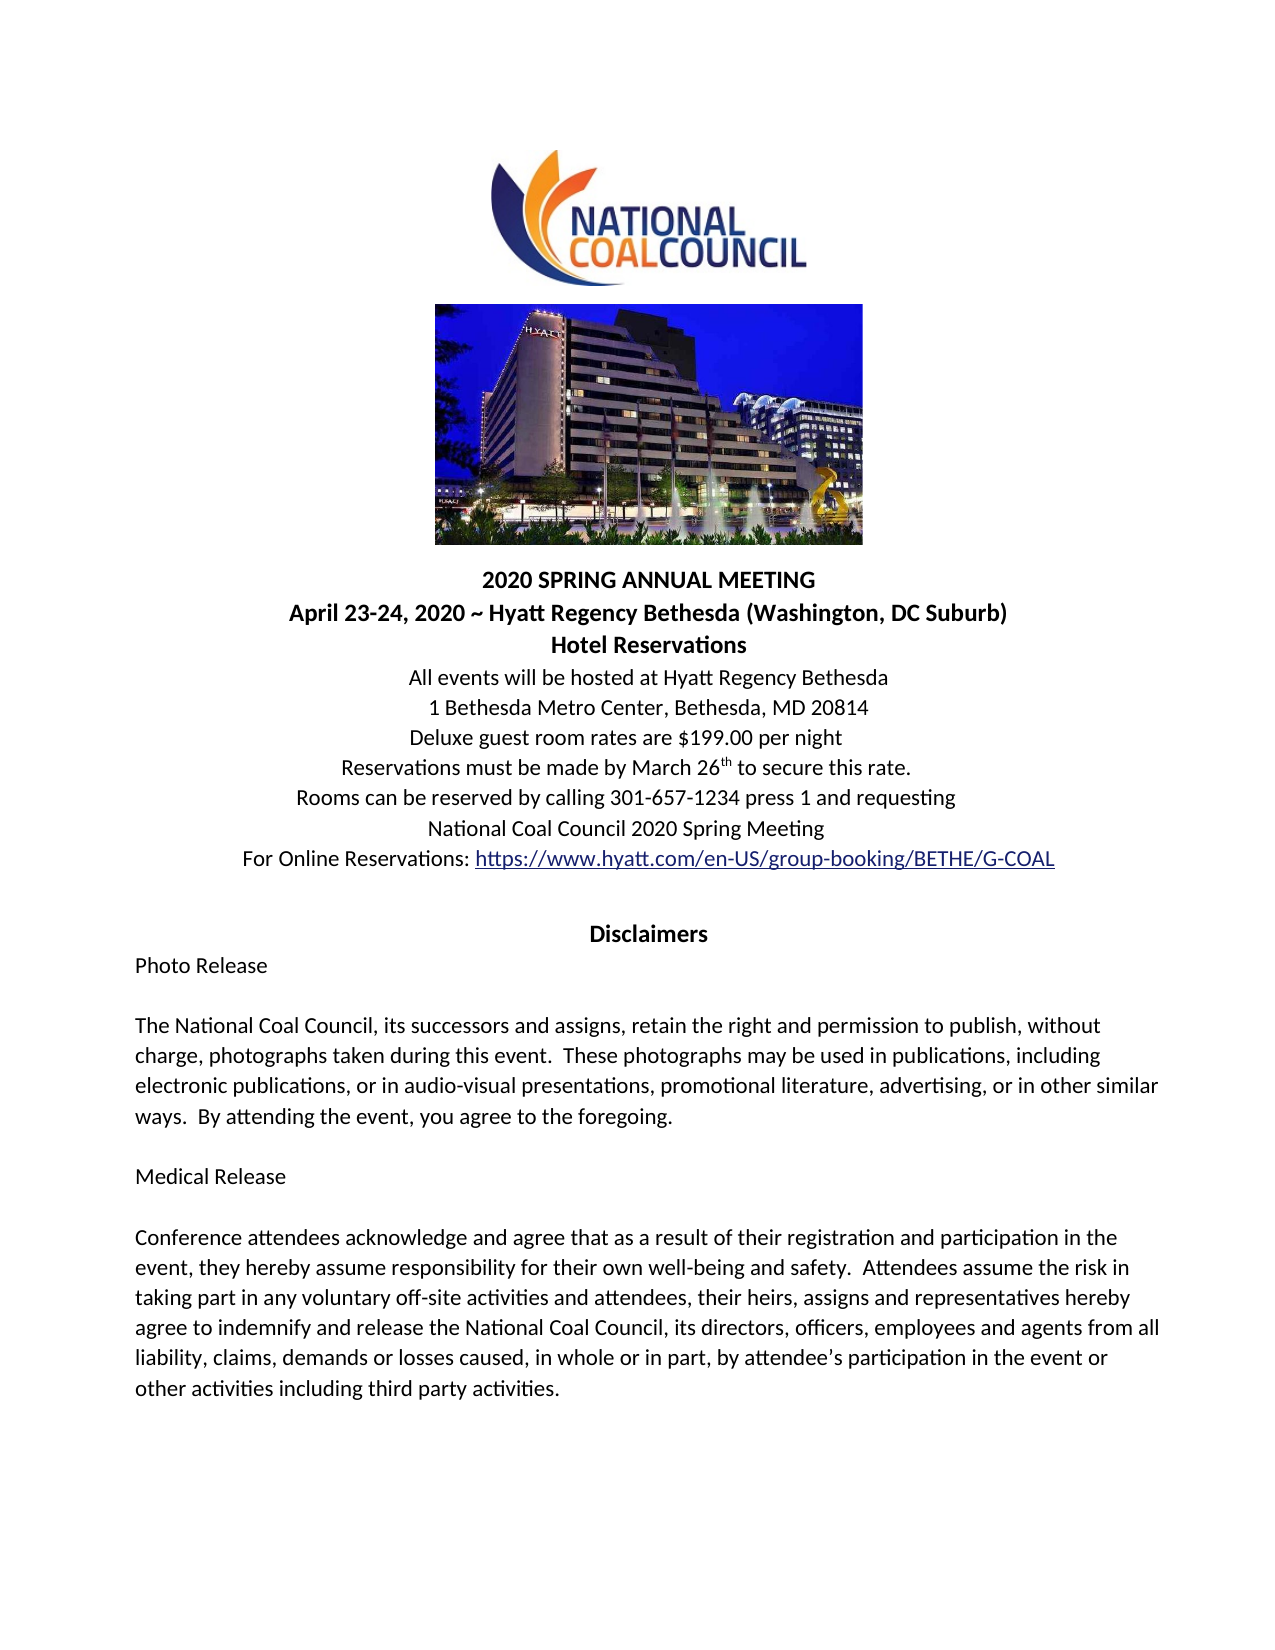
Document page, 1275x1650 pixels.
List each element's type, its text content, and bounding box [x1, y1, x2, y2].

text Disclaimers [135, 918, 1162, 948]
picture [491, 150, 807, 286]
text Hotel Reservations [135, 630, 1162, 660]
text National Coal Council 2020 Spring Meeting [90, 814, 1162, 842]
text Medical Release [135, 1162, 1162, 1190]
text Conference attendees acknowledge and agree that as a result of their registration and participation in the event, they hereby assume responsibility for their own well-being and safety. Attendees assume the risk in taking part in any voluntary off-site activities and attendees, their heirs, assigns and representatives hereby agree to indemnify and release the National Coal Council, its directors, officers, employees and agents from all liability, claims, demands or losses caused, in whole or in part, by attendee’s participation in the event or other activities including third party activities. [135, 1223, 1162, 1402]
text Reservations must be made by March 26th to secure this rate. [90, 753, 1162, 781]
picture [435, 304, 863, 545]
text Rooms can be reserved by calling 301-657-1234 press 1 and requesting [90, 783, 1162, 811]
text All events will be hosted at Hyatt Regency Bethesda [135, 663, 1162, 691]
text For Online Reservations: https://www.hyatt.com/en-US/group-booking/BETHE/G-COAL [135, 844, 1162, 872]
text The National Coal Council, its successors and assigns, retain the right and permission to publish, without charge, photographs taken during this event. These photographs may be used in publications, including electronic publications, or in audio-visual presentations, promotional literature, advertising, or in other similar ways. By attending the event, you agree to the foregoing. [135, 1011, 1162, 1130]
text Deluxe guest room rates are $199.00 per night [90, 723, 1162, 751]
text April 23-24, 2020 ~ Hyatt Regency Bethesda (Washington, DC Suburb) [135, 597, 1162, 627]
text Photo Release [135, 951, 1162, 979]
text 1 Bethesda Metro Center, Bethesda, MD 20814 [135, 693, 1162, 721]
text 2020 SPRING ANNUAL MEETING [135, 564, 1162, 594]
